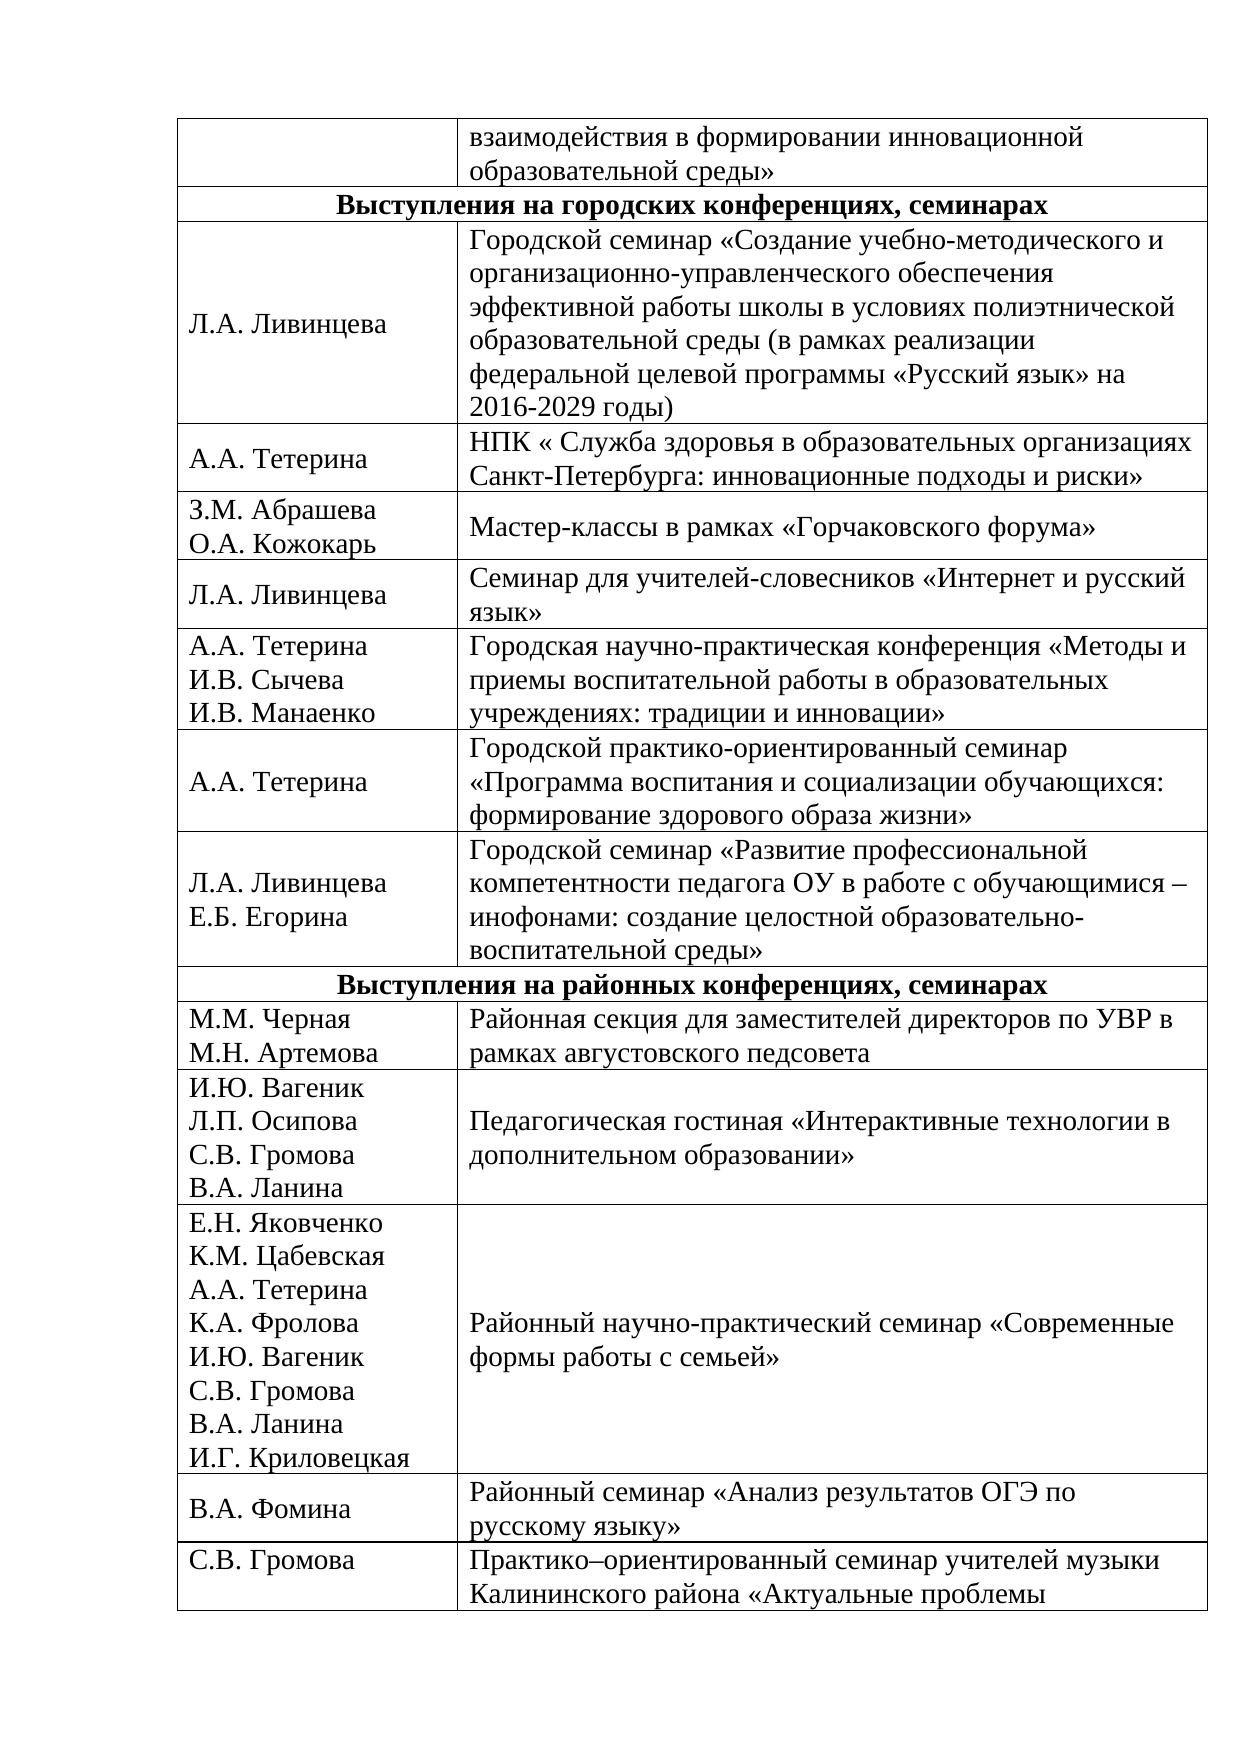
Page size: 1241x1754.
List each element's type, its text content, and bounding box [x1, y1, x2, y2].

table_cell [458, 1543, 1207, 1609]
table_cell Городской семинар «Развитие профессиональной компетентности педагога ОУ в работе с обучающимися – инофонами: создание целостной образовательно-воспитательной среды» [458, 832, 1207, 966]
table_cell Педагогическая гостиная «Интерактивные технологии в дополнительном образовании» [458, 1070, 1207, 1204]
table_cell Городской семинар «Создание учебно-методического и организационно-управленческого обеспечения эффективной работы школы в условиях полиэтнической образовательной среды (в рамках реализации федеральной целевой программы «Русский язык» на 2016-2029 годы) [458, 222, 1207, 423]
table_cell Городской практико-ориентированный семинар «Программа воспитания и социализации обучающихся: формирование здорового образа жизни» [458, 730, 1207, 831]
table_cell Л.А. Ливинцева [178, 560, 457, 627]
table_cell С.В. Громова [178, 1543, 457, 1609]
table_cell Е.Н. Яковченко К.М. Цабевская А.А. Тетерина К.А. Фролова И.Ю. Вагеник С.В. Громова В.А. Ланина И.Г. Криловецкая [178, 1205, 457, 1473]
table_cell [178, 119, 457, 186]
table_cell В.А. Фомина [178, 1474, 457, 1541]
table_cell Мастер-классы в рамках «Горчаковского форума» [458, 492, 1207, 559]
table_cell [458, 119, 1207, 186]
table_cell Районный семинар «Анализ результатов ОГЭ по русскому языку» [458, 1474, 1207, 1541]
table_cell З.М. Абрашева О.А. Кожокарь [178, 492, 457, 559]
table_cell Городская научно-практическая конференция «Методы и приемы воспитательной работы в образовательных учреждениях: традиции и инновации» [458, 629, 1207, 729]
table_cell НПК « Служба здоровья в образовательных организациях Санкт-Петербурга: инновационные подходы и риски» [458, 424, 1207, 491]
table_cell А.А. Тетерина [178, 424, 457, 491]
table_cell А.А. Тетерина И.В. Сычева И.В. Манаенко [178, 629, 457, 729]
table_cell Районная секция для заместителей директоров по УВР в рамках августовского педсовета [458, 1002, 1207, 1069]
table_cell Выступления на городских конференциях, семинарах [178, 187, 1207, 221]
table_cell М.М. Черная М.Н. Артемова [178, 1002, 457, 1069]
table_cell А.А. Тетерина [178, 730, 457, 831]
table_cell Районный научно-практический семинар «Современные формы работы с семьей» [458, 1205, 1207, 1473]
table_cell Л.А. Ливинцева Е.Б. Егорина [178, 832, 457, 966]
table_cell Семинар для учителей-словесников «Интернет и русский язык» [458, 560, 1207, 627]
table_cell Выступления на районных конференциях, семинарах [178, 967, 1207, 1001]
table_cell Л.А. Ливинцева [178, 222, 457, 423]
table_cell И.Ю. Вагеник Л.П. Осипова С.В. Громова В.А. Ланина [178, 1070, 457, 1204]
